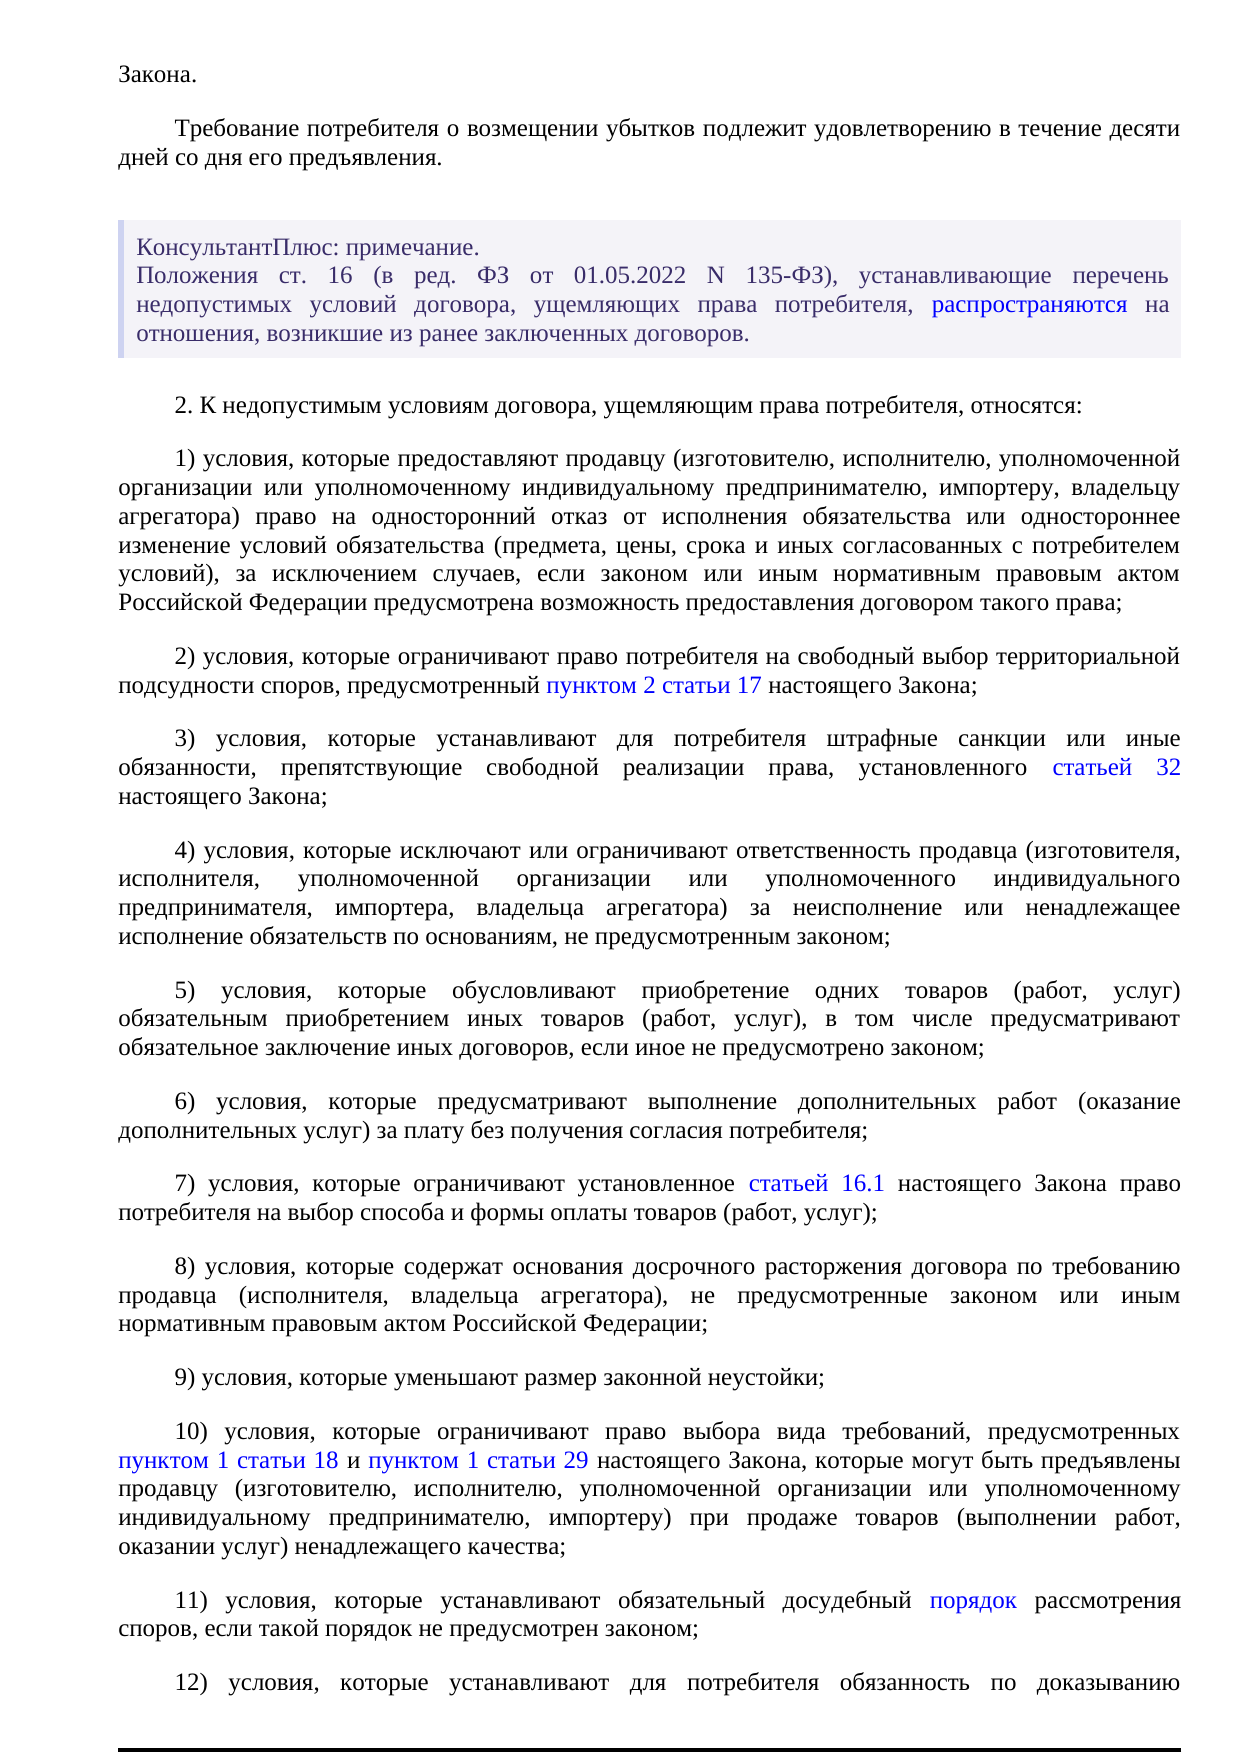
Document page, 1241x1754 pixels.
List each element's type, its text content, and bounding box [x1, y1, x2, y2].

text 10) условия, которые ограничивают право выбора вида требований, предусмотренных пунктом 1 статьи 18 и пунктом 1 статьи 29 настоящего Закона, которые могут быть предъявлены продавцу (изготовителю, исполнителю, уполномоченной организации или уполномоченному индивидуальному предпринимателю, импортеру) при продаже товаров (выполнении работ, оказании услуг) ненадлежащего качества; [118, 1416, 1181, 1560]
text 9) условия, которые уменьшают размер законной неустойки; [118, 1362, 1181, 1391]
table_header [124, 220, 136, 358]
text 7) условия, которые ограничивают установленное статьей 16.1 настоящего Закона право потребителя на выбор способа и формы оплаты товаров (работ, услуг); [118, 1168, 1181, 1226]
text Требование потребителя о возмещении убытков подлежит удовлетворению в течение десяти дней со дня его предъявления. [118, 113, 1181, 170]
text 8) условия, которые содержат основания досрочного расторжения договора по требованию продавца (исполнителя, владельца агрегатора), не предусмотренные законом или иным нормативным правовым актом Российской Федерации; [118, 1251, 1181, 1337]
text 1) условия, которые предоставляют продавцу (изготовителю, исполнителю, уполномоченной организации или уполномоченному индивидуальному предпринимателю, импортеру, владельцу агрегатора) право на односторонний отказ от исполнения обязательства или одностороннее изменение условий обязательства (предмета, цены, срока и иных согласованных с потребителем условий), за исключением случаев, если законом или иным нормативным правовым актом Российской Федерации предусмотрена возможность предоставления договором такого права; [118, 443, 1181, 616]
text 2. К недопустимым условиям договора, ущемляющим права потребителя, относятся: [118, 390, 1181, 418]
table_header [1169, 220, 1181, 358]
table_header КонсультантПлюс: примечание. Положения ст. 16 (в ред. ФЗ от 01.05.2022 N 135-ФЗ), устанавливающие перечень недопустимых условий договора, ущемляющих права потребителя, распространяются на отношения, возникшие из ранее заключенных договоров. [136, 220, 1169, 358]
table_header [118, 220, 124, 358]
text 5) условия, которые обусловливают приобретение одних товаров (работ, услуг) обязательным приобретением иных товаров (работ, услуг), в том числе предусматривают обязательное заключение иных договоров, если иное не предусмотрено законом; [118, 975, 1181, 1061]
text 4) условия, которые исключают или ограничивают ответственность продавца (изготовителя, исполнителя, уполномоченной организации или уполномоченного индивидуального предпринимателя, импортера, владельца агрегатора) за неисполнение или ненадлежащее исполнение обязательств по основаниям, не предусмотренным законом; [118, 835, 1181, 950]
text 2) условия, которые ограничивают право потребителя на свободный выбор территориальной подсудности споров, предусмотренный пунктом 2 статьи 17 настоящего Закона; [118, 641, 1181, 698]
text 3) условия, которые устанавливают для потребителя штрафные санкции или иные обязанности, препятствующие свободной реализации права, установленного статьей 32 настоящего Закона; [118, 723, 1181, 810]
text 6) условия, которые предусматривают выполнение дополнительных работ (оказание дополнительных услуг) за плату без получения согласия потребителя; [118, 1086, 1181, 1143]
text 11) условия, которые устанавливают обязательный досудебный порядок рассмотрения споров, если такой порядок не предусмотрен законом; [118, 1585, 1181, 1642]
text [118, 1667, 1181, 1696]
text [118, 59, 1181, 88]
